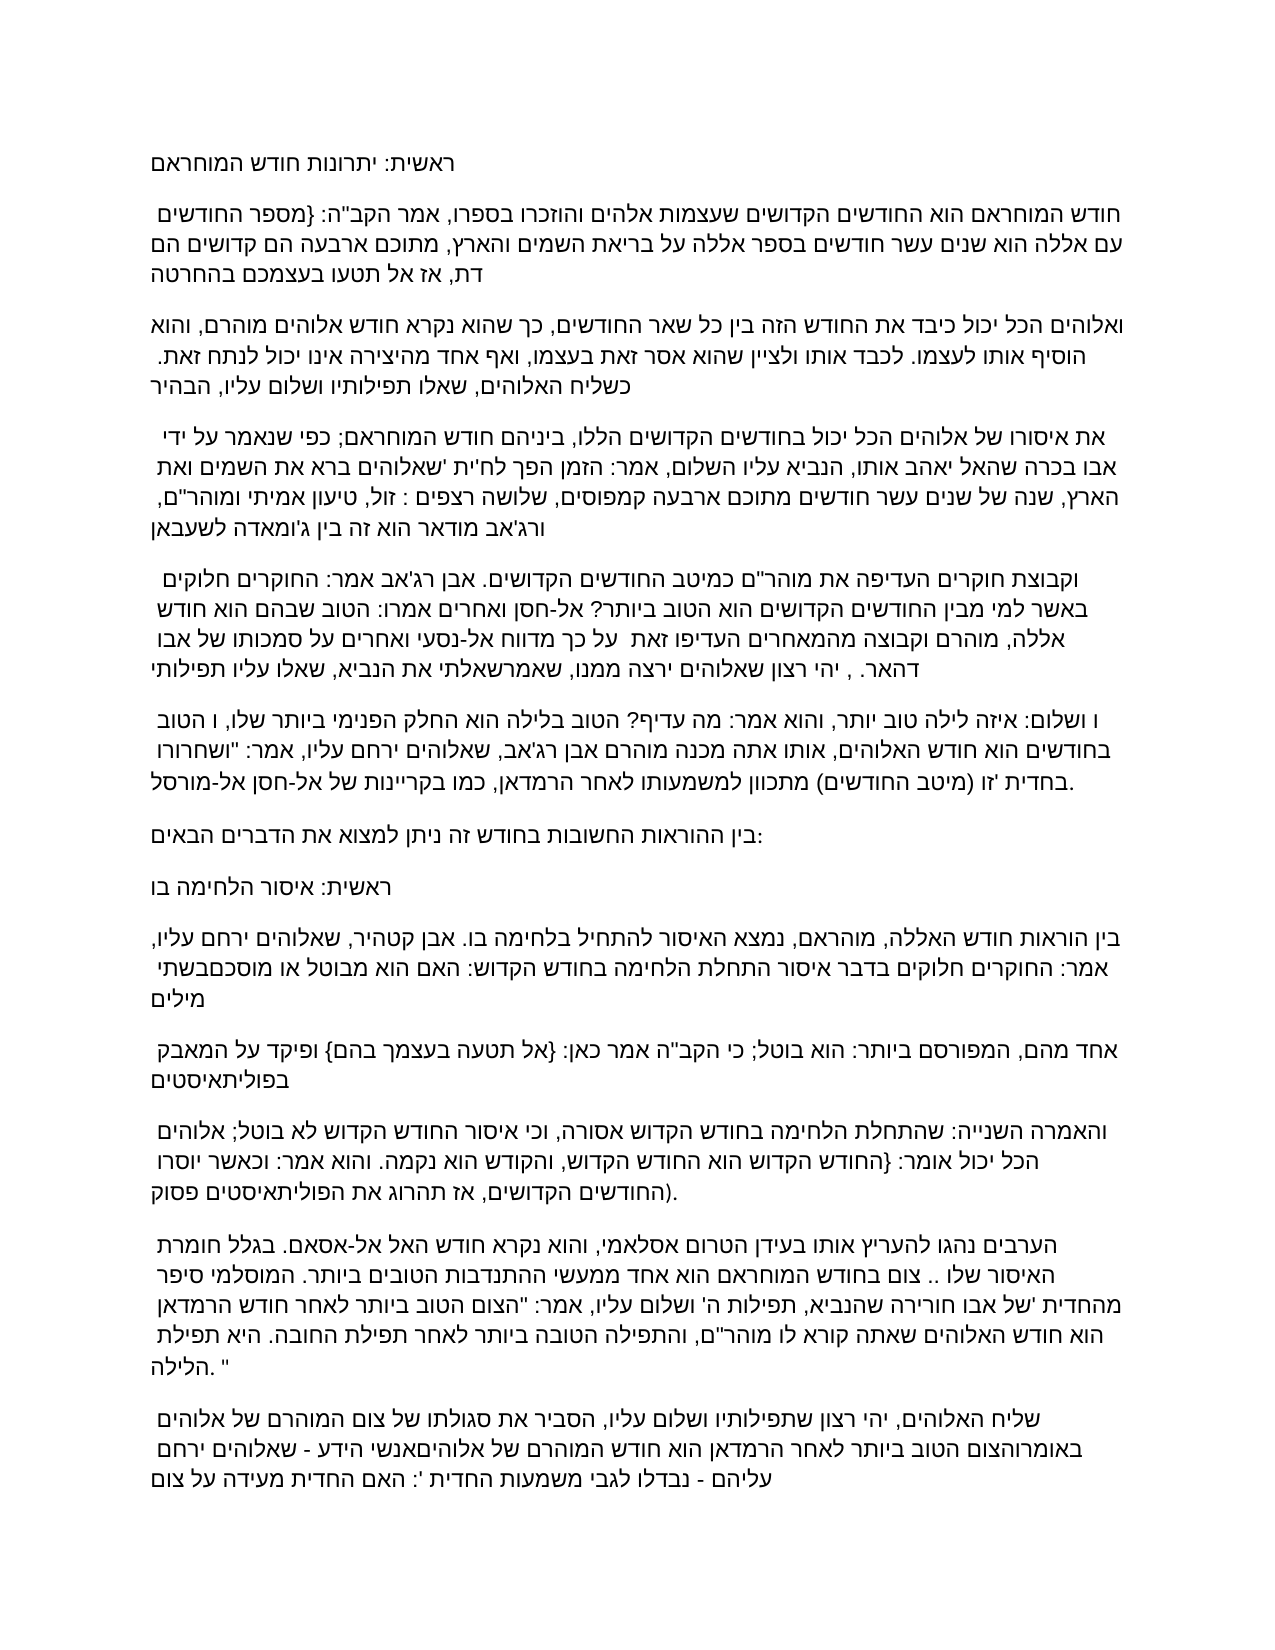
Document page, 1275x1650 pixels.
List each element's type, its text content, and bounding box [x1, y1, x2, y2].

text הערבים נהגו להעריץ אותו בעידן הטרום אסלאמי, והוא נקרא חודש האל אל-אסאם. בגלל חומרת האיסור שלו .. צום בחודש המוחראם הוא אחד ממעשי ההתנדבות הטובים ביותר. המוסלמי סיפר מהחדית 'של אבו חורירה שהנביא, תפילות ה' ושלום עליו, אמר: "הצום הטוב ביותר לאחר חודש הרמדאן הוא חודש האלוהים שאתה קורא לו מוהר"ם, והתפילה הטובה ביותר לאחר תפילת החובה. היא תפילת הלילה. " [150, 1232, 1125, 1381]
text והאמרה השנייה: שהתחלת הלחימה בחודש הקדוש אסורה, וכי איסור החודש הקדוש לא בוטל; אלוהים הכל יכול אומר: {החודש הקדוש הוא החודש הקדוש, והקודש הוא נקמה. והוא אמר: וכאשר יוסרו החודשים הקדושים, אז תהרוג את הפוליתאיסטים פסוק). [150, 1118, 1125, 1207]
text ראשית: יתרונות חודש המוחראם [150, 150, 1125, 176]
text וקבוצת חוקרים העדיפה את מוהר"ם כמיטב החודשים הקדושים. אבן רג'אב אמר: החוקרים חלוקים באשר למי מבין החודשים הקדושים הוא הטוב ביותר? אל-חסן ואחרים אמרו: הטוב שבהם הוא חודש אללה, מוהרם וקבוצה מהמאחרים העדיפו זאת על כך מדווח אל-נסעי ואחרים על סמכותו של אבו דהאר. , יהי רצון שאלוהים ירצה ממנו, שאמרשאלתי את הנביא, שאלו עליו תפילותי [150, 566, 1125, 683]
text אחד מהם, המפורסם ביותר: הוא בוטל; כי הקב"ה אמר כאן: {אל תטעה בעצמך בהם} ופיקד על המאבק בפוליתאיסטים [150, 1037, 1125, 1093]
text שליח האלוהים, יהי רצון שתפילותיו ושלום עליו, הסביר את סגולתו של צום המוהרם של אלוהים באומרוהצום הטוב ביותר לאחר הרמדאן הוא חודש המוהרם של אלוהיםאנשי הידע - שאלוהים ירחם עליהם - נבדלו לגבי משמעות החדית ': האם החדית מעידה על צום [150, 1406, 1125, 1492]
text את איסורו של אלוהים הכל יכול בחודשים הקדושים הללו, ביניהם חודש המוחראם; כפי שנאמר על ידי אבו בכרה שהאל יאהב אותו, הנביא עליו השלום, אמר: הזמן הפך לח'ית 'שאלוהים ברא את השמים ואת הארץ, שנה של שנים עשר חודשים מתוכם ארבעה קמפוסים, שלושה רצפים : זול, טיעון אמיתי ומוהר"ם, ורג'אב מודאר הוא זה בין ג'ומאדה לשעבאן [150, 424, 1125, 541]
text חודש המוחראם הוא החודשים הקדושים שעצמות אלהים והוזכרו בספרו, אמר הקב"ה: {מספר החודשים עם אללה הוא שנים עשר חודשים בספר אללה על בריאת השמים והארץ, מתוכם ארבעה הם קדושים הם דת, אז אל תטעו בעצמכם בהחרטה [150, 201, 1125, 288]
text ו ושלום: איזה לילה טוב יותר, והוא אמר: מה עדיף? הטוב בלילה הוא החלק הפנימי ביותר שלו, ו הטוב בחודשים הוא חודש האלוהים, אותו אתה מכנה מוהרם אבן רג'אב, שאלוהים ירחם עליו, אמר: "ושחרורו בחדית 'זו (מיטב החודשים) מתכוון למשמעותו לאחר הרמדאן, כמו בקריינות של אל-חסן אל-מורסל. [150, 707, 1125, 796]
text בין ההוראות החשובות בחודש זה ניתן למצוא את הדברים הבאים: [150, 821, 1125, 849]
text ראשית: איסור הלחימה בו [150, 874, 1125, 900]
text בין הוראות חודש האללה, מוהראם, נמצא האיסור להתחיל בלחימה בו. אבן קטהיר, שאלוהים ירחם עליו, אמר: החוקרים חלוקים בדבר איסור התחלת הלחימה בחודש הקדוש: האם הוא מבוטל או מוסכםבשתי מילים [150, 925, 1125, 1012]
text ואלוהים הכל יכול כיבד את החודש הזה בין כל שאר החודשים, כך שהוא נקרא חודש אלוהים מוהרם, והוא הוסיף אותו לעצמו. לכבד אותו ולציין שהוא אסר זאת בעצמו, ואף אחד מהיצירה אינו יכול לנתח זאת. כשליח האלוהים, שאלו תפילותיו ושלום עליו, הבהיר [150, 312, 1125, 399]
